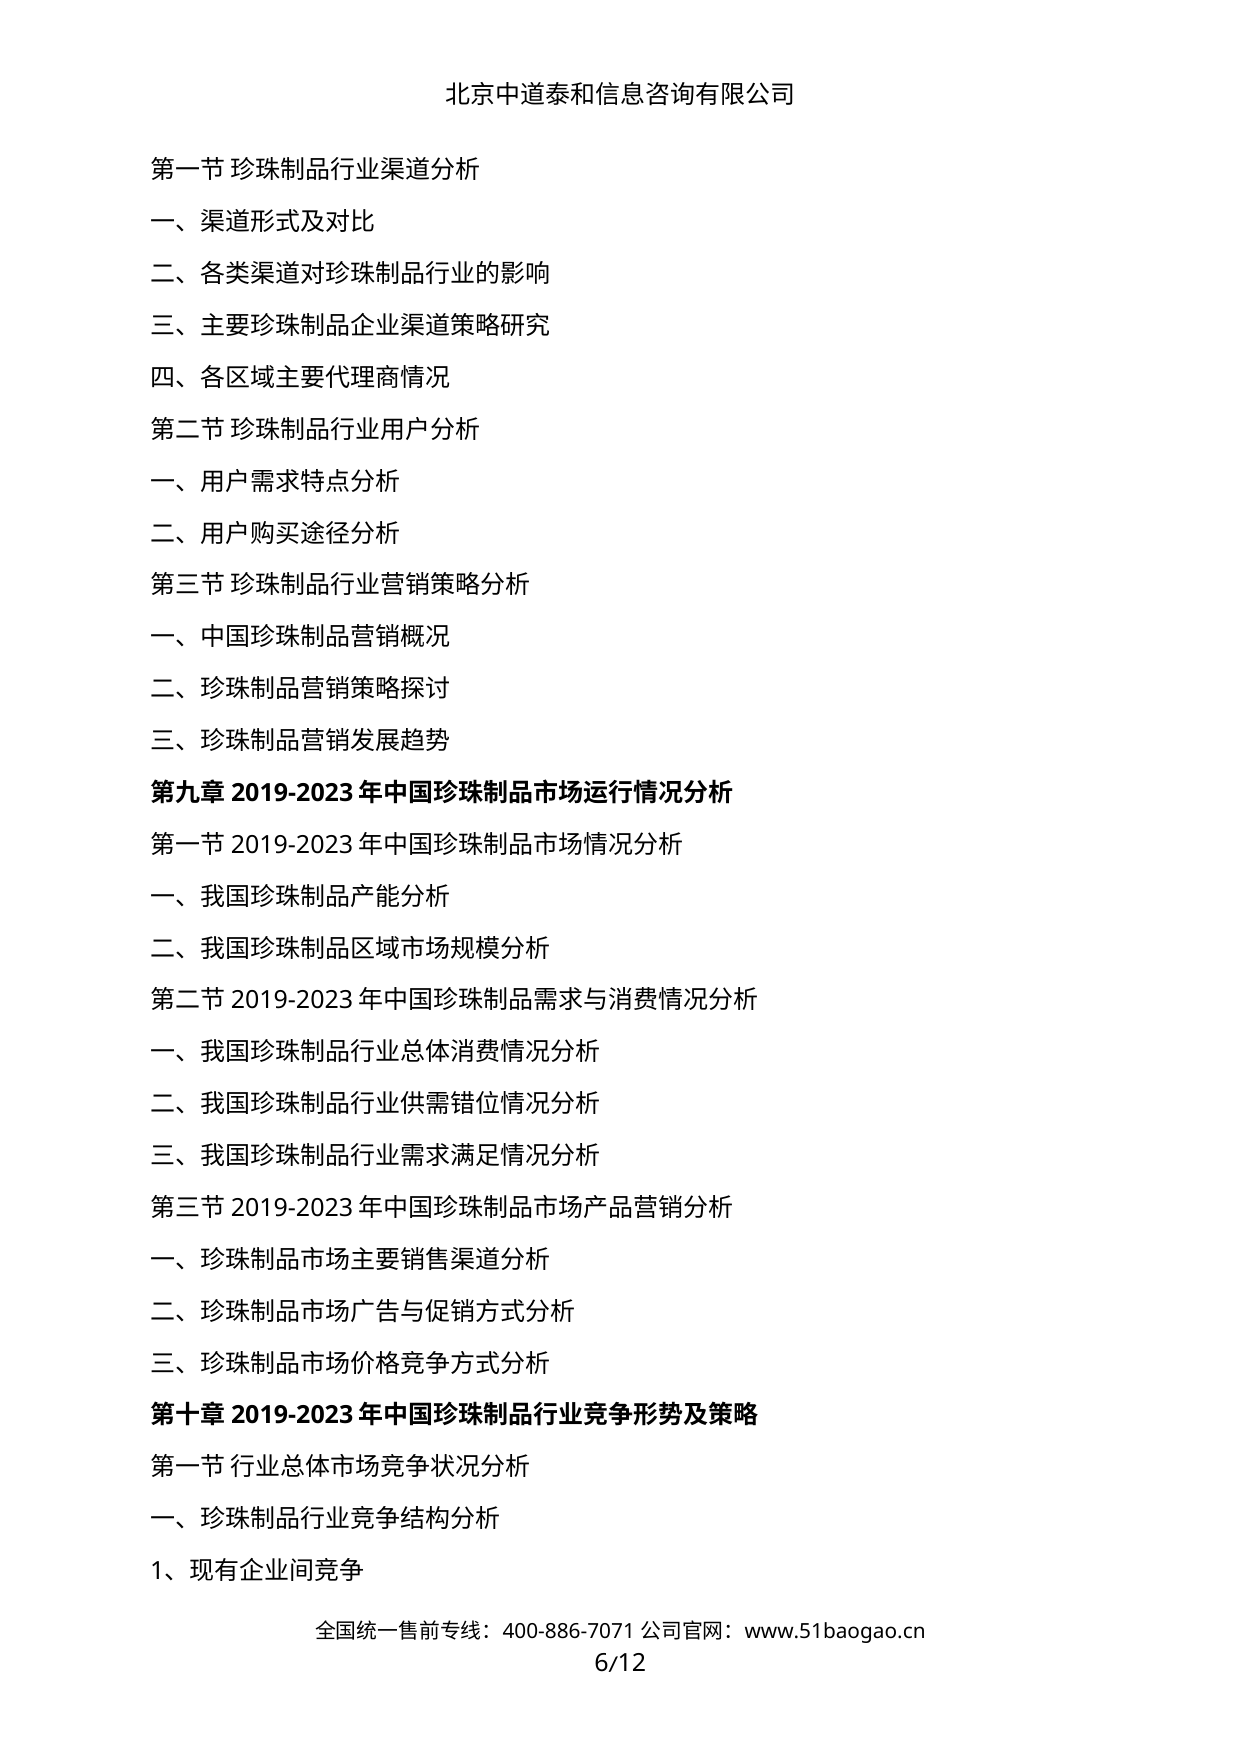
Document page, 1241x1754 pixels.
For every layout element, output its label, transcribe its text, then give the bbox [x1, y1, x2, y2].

text 三、珍珠制品市场价格竞争方式分析 [150, 1343, 1090, 1379]
text 二、珍珠制品营销策略探讨 [150, 669, 1090, 705]
text 二、我国珍珠制品区域市场规模分析 [150, 928, 1090, 964]
text 第一节 珍珠制品行业渠道分析 [150, 150, 1090, 186]
text 第三节 珍珠制品行业营销策略分析 [150, 565, 1090, 601]
text 三、珍珠制品营销发展趋势 [150, 721, 1090, 757]
text 第二节 珍珠制品行业用户分析 [150, 409, 1090, 446]
text 二、珍珠制品市场广告与促销方式分析 [150, 1291, 1090, 1327]
text 第一节 行业总体市场竞争状况分析 [150, 1447, 1090, 1483]
text 第二节 2019-2023年中国珍珠制品需求与消费情况分析 [150, 980, 1090, 1016]
text 三、主要珍珠制品企业渠道策略研究 [150, 306, 1090, 342]
text 一、用户需求特点分析 [150, 461, 1090, 497]
text 第三节 2019-2023年中国珍珠制品市场产品营销分析 [150, 1187, 1090, 1224]
text 一、我国珍珠制品行业总体消费情况分析 [150, 1032, 1090, 1068]
text 二、用户购买途径分析 [150, 513, 1090, 549]
text 第一节 2019-2023年中国珍珠制品市场情况分析 [150, 824, 1090, 861]
text 一、渠道形式及对比 [150, 202, 1090, 238]
text 第九章 2019-2023年中国珍珠制品市场运行情况分析 [150, 772, 1090, 809]
text 二、各类渠道对珍珠制品行业的影响 [150, 254, 1090, 290]
text 一、珍珠制品行业竞争结构分析 [150, 1499, 1090, 1535]
text 1、现有企业间竞争 [150, 1551, 1090, 1587]
text 一、我国珍珠制品产能分析 [150, 876, 1090, 912]
text 四、各区域主要代理商情况 [150, 357, 1090, 394]
text 二、我国珍珠制品行业供需错位情况分析 [150, 1084, 1090, 1120]
text 一、中国珍珠制品营销概况 [150, 617, 1090, 653]
text 第十章 2019-2023年中国珍珠制品行业竞争形势及策略 [150, 1395, 1090, 1431]
text 三、我国珍珠制品行业需求满足情况分析 [150, 1136, 1090, 1172]
text 一、珍珠制品市场主要销售渠道分析 [150, 1239, 1090, 1276]
